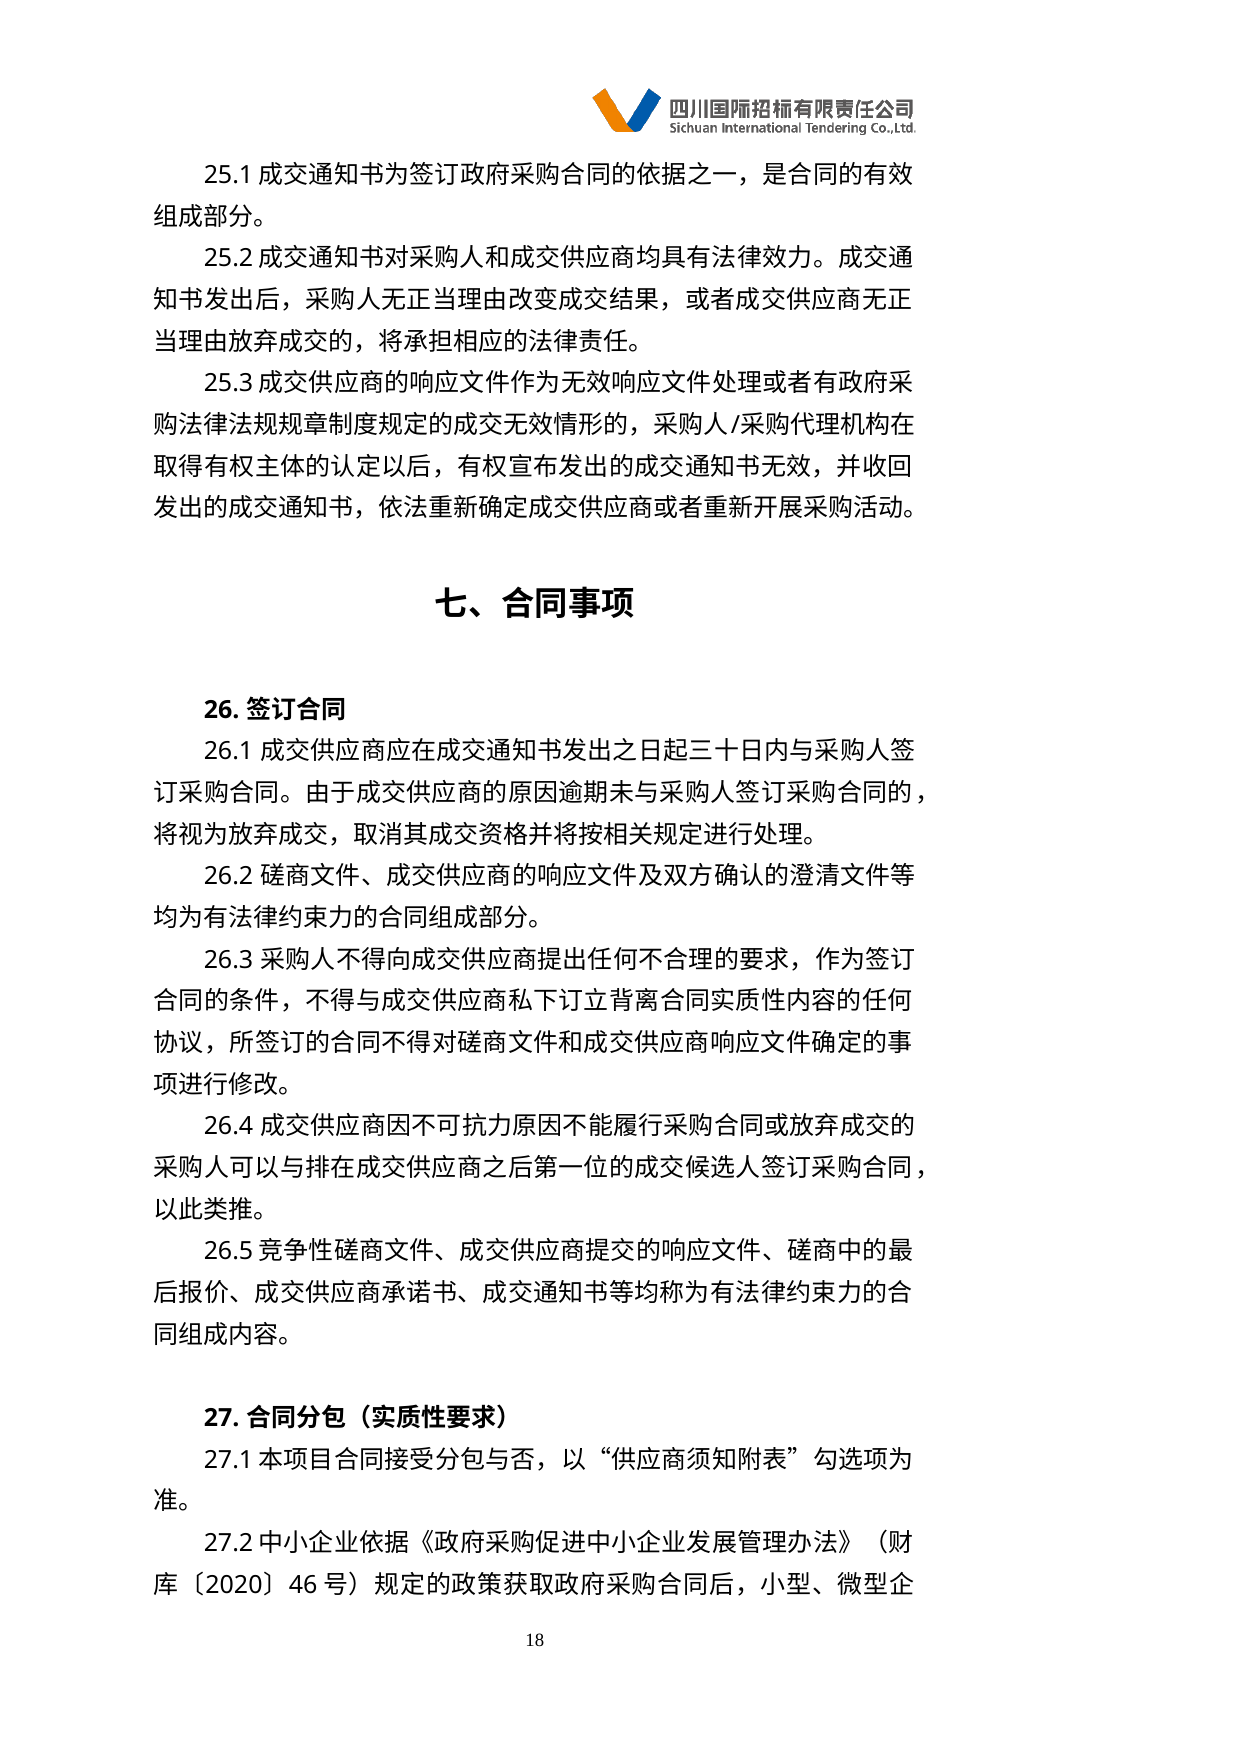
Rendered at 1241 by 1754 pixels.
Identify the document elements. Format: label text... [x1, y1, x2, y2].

text 26.2 磋商文件、成交供应商的响应文件及双方确认的澄清文件等，均为有法律约束力的合同组成部分。 [153, 851, 915, 935]
text 25.2成交通知书对采购人和成交供应商均具有法律效力。成交通知书发出后，采购人无正当理由改变成交结果，或者成交供应商无正当理由放弃成交的，将承担相应的法律责任。 [153, 233, 915, 358]
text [153, 1518, 915, 1601]
text 26.5竞争性磋商文件、成交供应商提交的响应文件、磋商中的最后报价、成交供应商承诺书、成交通知书等均称为有法律约束力的合同组成内容。 [153, 1226, 915, 1351]
text 27.1本项目合同接受分包与否，以“供应商须知附表”勾选项为准。 [153, 1435, 915, 1518]
subtitle 七、合同事项 [153, 582, 915, 623]
subtitle 26. 签订合同 [153, 685, 915, 726]
text 26.3 采购人不得向成交供应商提出任何不合理的要求，作为签订合同的条件，不得与成交供应商私下订立背离合同实质性内容的任何协议，所签订的合同不得对磋商文件和成交供应商响应文件确定的事项进行修改。 [153, 935, 915, 1101]
text 25.3成交供应商的响应文件作为无效响应文件处理或者有政府采购法律法规规章制度规定的成交无效情形的，采购人/采购代理机构在取得有权主体的认定以后，有权宣布发出的成交通知书无效，并收回发出的成交通知书，依法重新确定成交供应商或者重新开展采购活动。 [153, 358, 915, 525]
text 26.1 成交供应商应在成交通知书发出之日起三十日内与采购人签订采购合同。由于成交供应商的原因逾期未与采购人签订采购合同的，将视为放弃成交，取消其成交资格并将按相关规定进行处理。 [153, 726, 915, 851]
picture [592, 88, 916, 135]
text 25.1成交通知书为签订政府采购合同的依据之一，是合同的有效组成部分。 [153, 150, 915, 233]
text 26.4 成交供应商因不可抗力原因不能履行采购合同或放弃成交的，采购人可以与排在成交供应商之后第一位的成交候选人签订采购合同，以此类推。 [153, 1101, 915, 1226]
subtitle 27. 合同分包（实质性要求） [153, 1393, 915, 1435]
